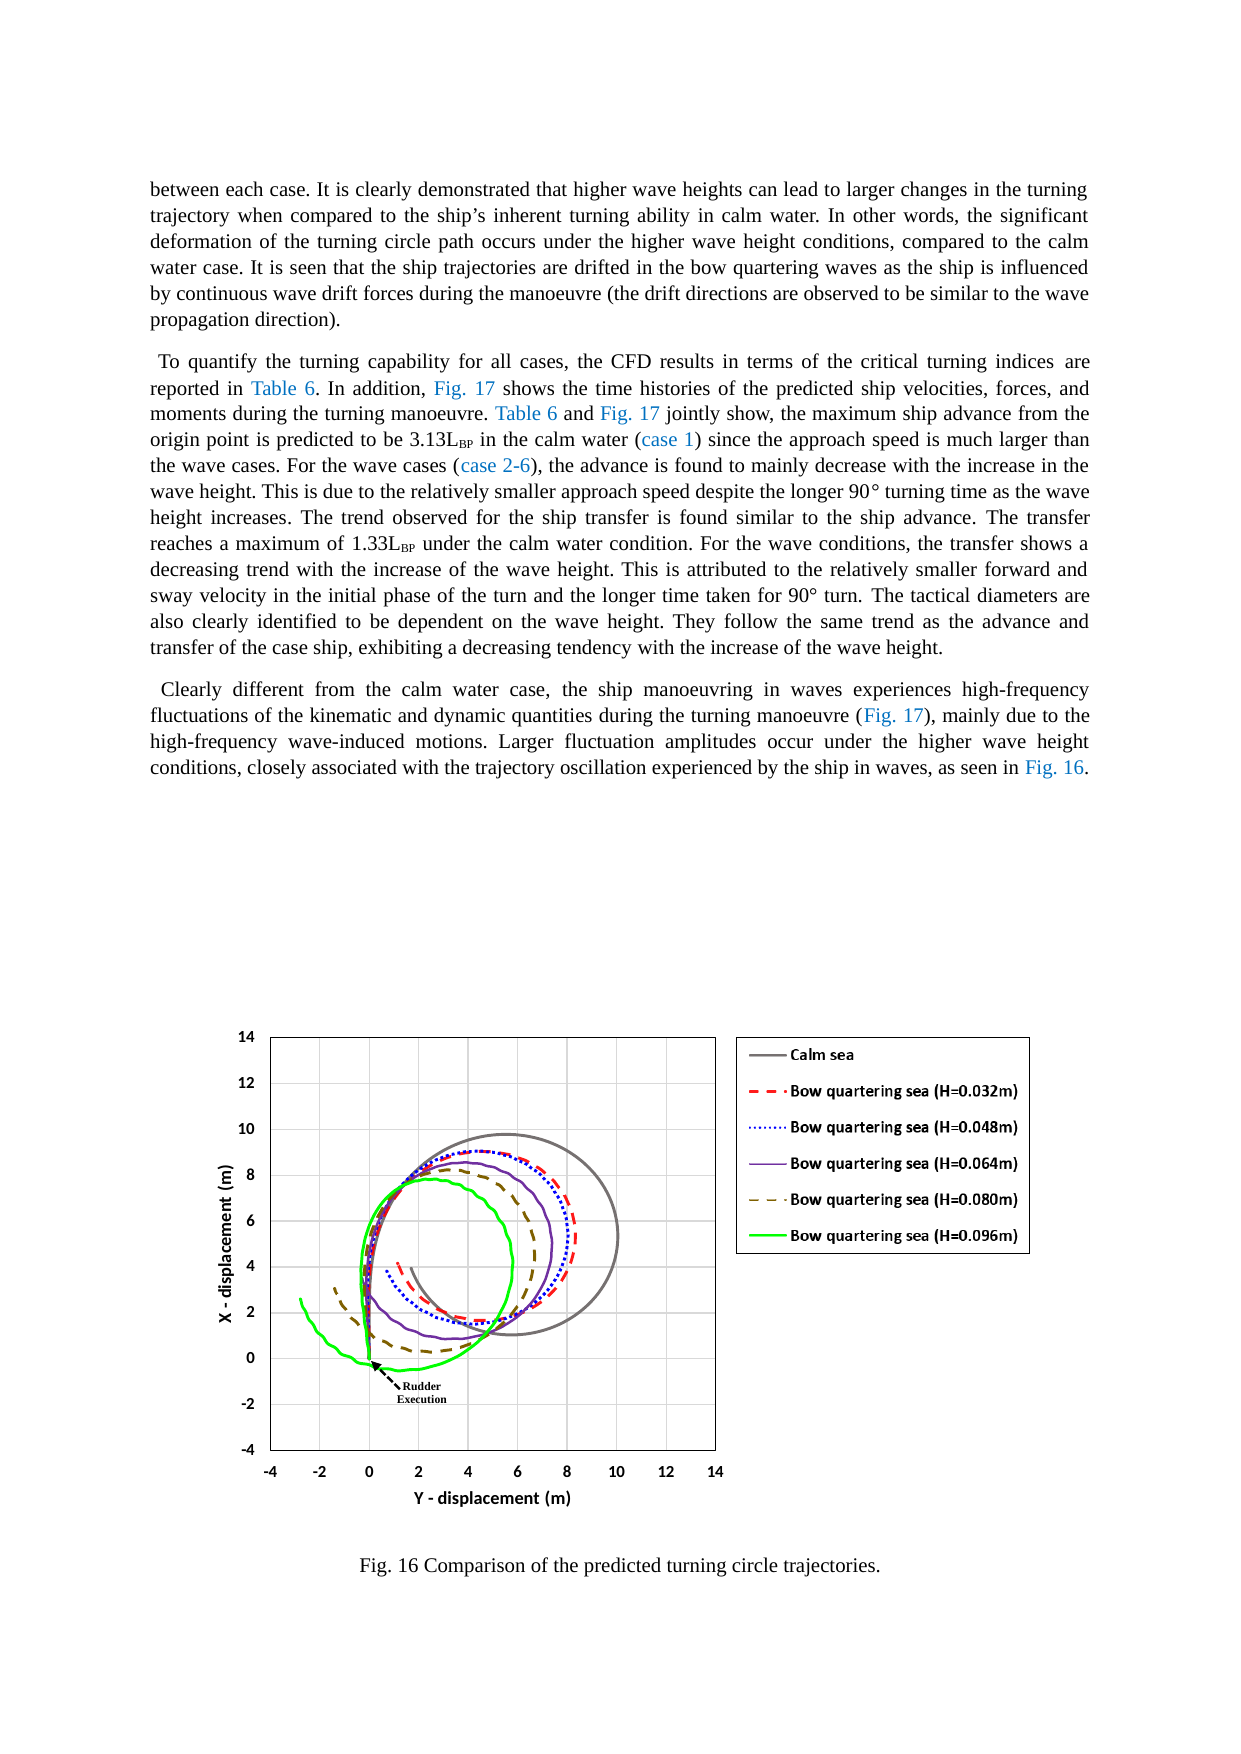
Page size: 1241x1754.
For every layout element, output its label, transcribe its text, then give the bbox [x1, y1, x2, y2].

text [150, 177, 1090, 331]
text Fig. 16 Comparison of the predicted turning circle trajectories. [150, 1553, 1090, 1577]
text To quantify the turning capability for all cases, the CFD results in terms of the critical turning indices are reported in Table 6. In addition, Fig. 17 shows the time histories of the predicted ship velocities, forces, and moments during the turning manoeuvre. Table 6 and Fig. 17 jointly show, the maximum ship advance from the origin point is predicted to be 3.13LBP in the calm water (case 1) since the approach speed is much larger than the wave cases. For the wave cases (case 2-6), the advance is found to mainly decrease with the increase in the wave height. This is due to the relatively smaller approach speed despite the longer 90° turning time as the wave height increases. The trend observed for the ship transfer is found similar to the ship advance. The transfer reaches a maximum of 1.33LBP under the calm water condition. For the wave conditions, the transfer shows a decreasing trend with the increase of the wave height. This is attributed to the relatively smaller forward and sway velocity in the initial phase of the turn and the longer time taken for 90° turn. The tactical diameters are also clearly identified to be dependent on the wave height. They follow the same trend as the advance and transfer of the case ship, exhibiting a decreasing tendency with the increase of the wave height. [150, 349, 1090, 659]
text Clearly different from the calm water case, the ship manoeuvring in waves experiences high-frequency fluctuations of the kinematic and dynamic quantities during the turning manoeuvre (Fig. 17), mainly due to the high-frequency wave-induced motions. Larger fluctuation amplitudes occur under the higher wave height conditions, closely associated with the trajectory oscillation experienced by the ship in waves, as seen in Fig. 16. [150, 677, 1090, 779]
